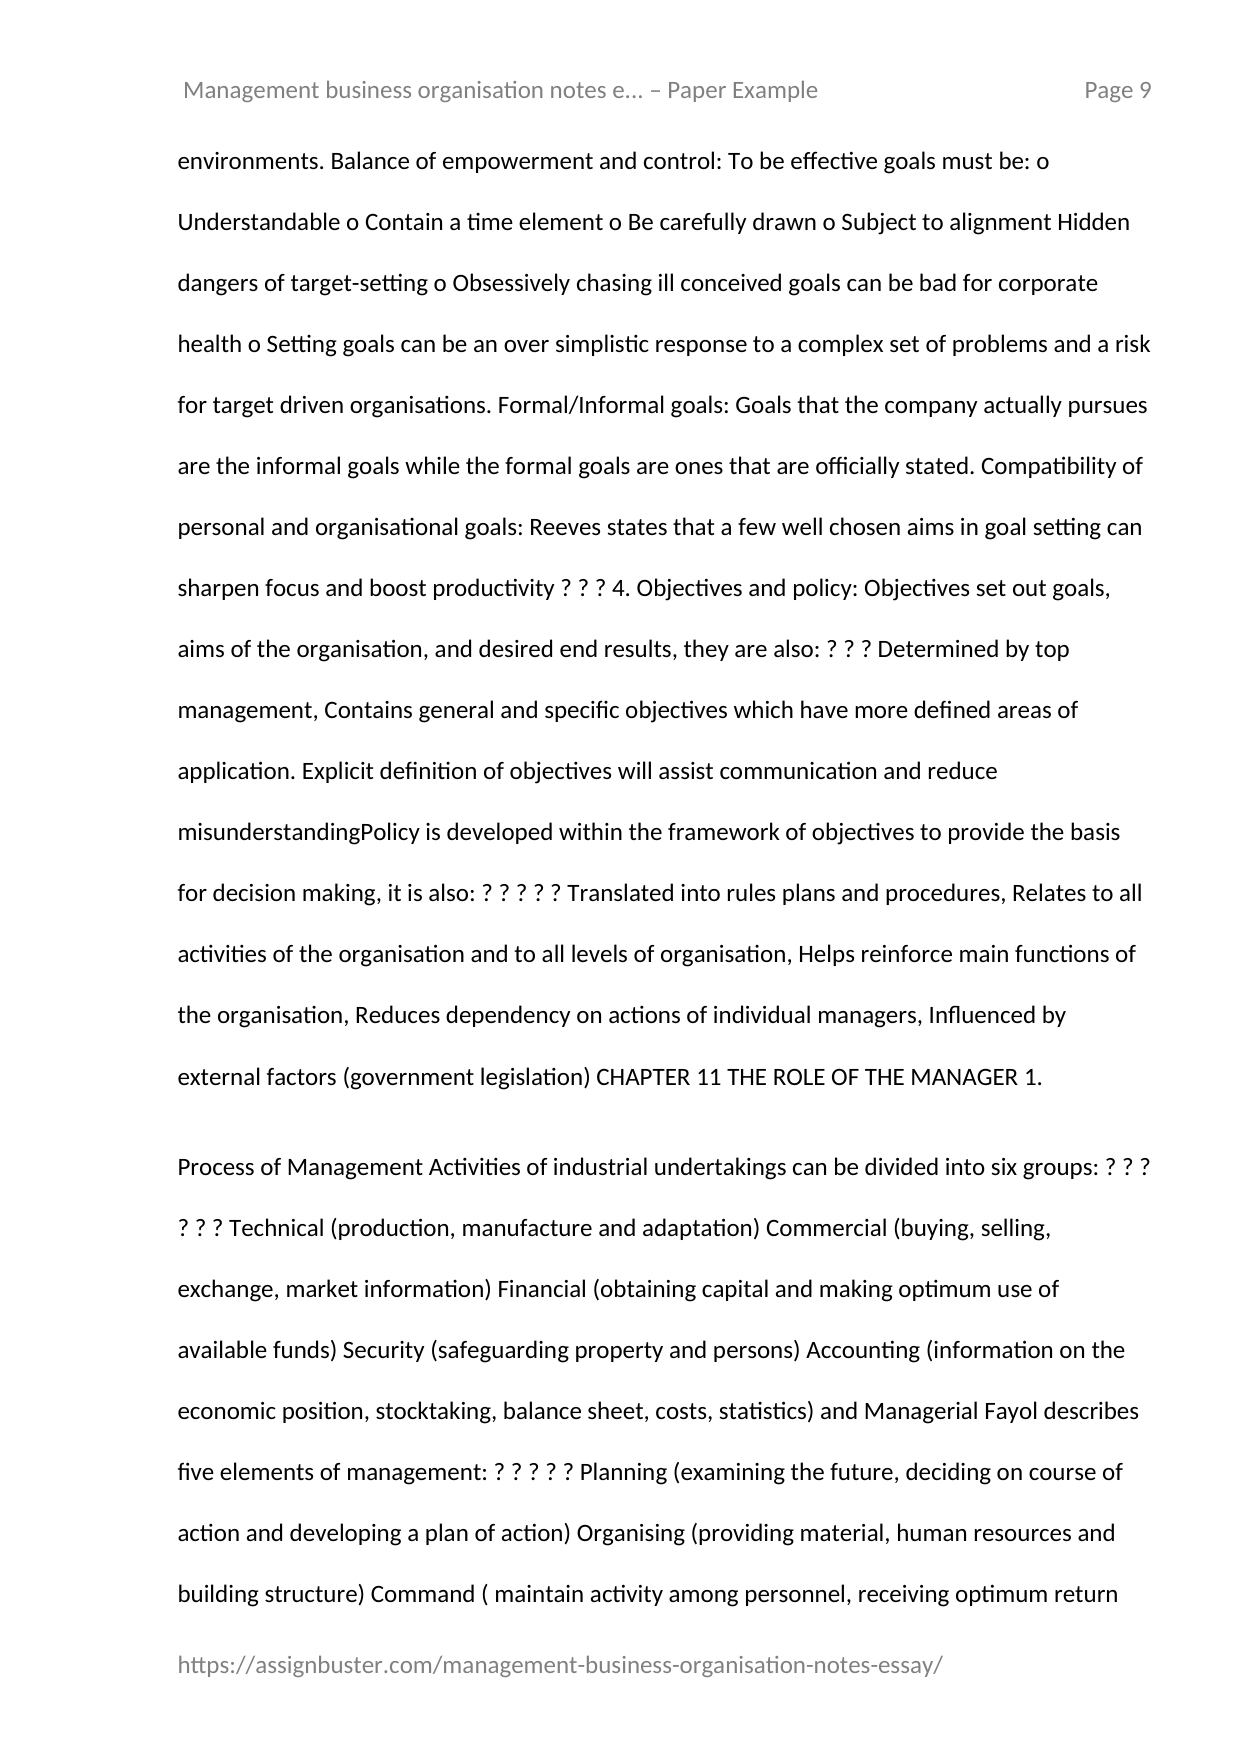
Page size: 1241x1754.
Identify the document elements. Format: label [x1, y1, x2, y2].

text [177, 1151, 1152, 1609]
text [177, 145, 1152, 1091]
